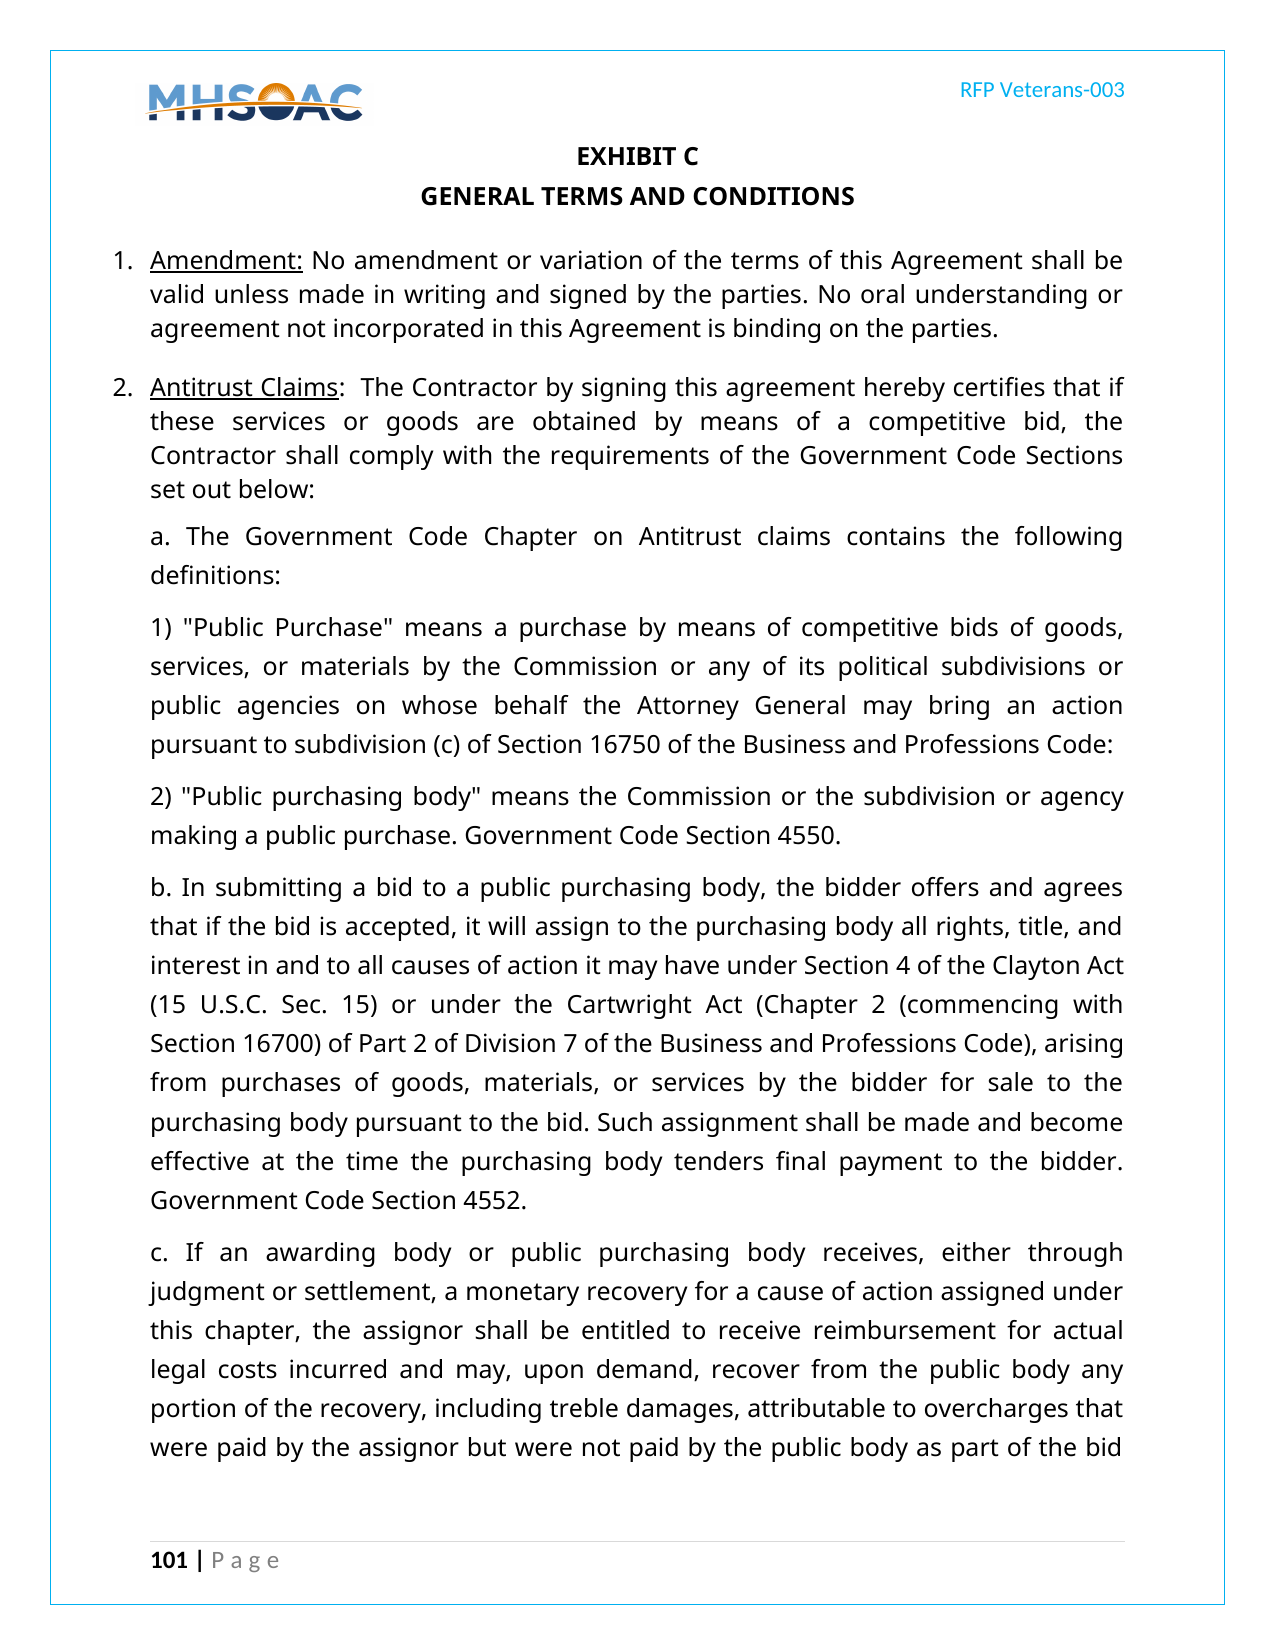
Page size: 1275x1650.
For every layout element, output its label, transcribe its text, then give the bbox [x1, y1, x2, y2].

text 1) "Public Purchase" means a purchase by means of competitive bids of goods, services, or materials by the Commission or any of its political subdivisions or public agencies on whose behalf the Attorney General may bring an action pursuant to subdivision (c) of Section 16750 of the Business and Professions Code: [150, 609, 1125, 761]
text b. In submitting a bid to a public purchasing body, the bidder offers and agrees that if the bid is accepted, it will assign to the purchasing body all rights, title, and interest in and to all causes of action it may have under Section 4 of the Clayton Act (15 U.S.C. Sec. 15) or under the Cartwright Act (Chapter 2 (commencing with Section 16700) of Part 2 of Division 7 of the Business and Professions Code), arising from purchases of goods, materials, or services by the bidder for sale to the purchasing body pursuant to the bid. Such assignment shall be made and become effective at the time the purchasing body tenders final payment to the bidder. Government Code Section 4552. [150, 869, 1125, 1217]
list Antitrust Claims: The Contractor by signing this agreement hereby certifies that if these services or goods are obtained by means of a competitive bid, the Contractor shall comply with the requirements of the Government Code Sections set out below: [112, 369, 1125, 506]
list Amendment: No amendment or variation of the terms of this Agreement shall be valid unless made in writing and signed by the parties. No oral understanding or agreement not incorporated in this Agreement is binding on the parties. [112, 242, 1125, 344]
text EXHIBIT C GENERAL TERMS AND CONDITIONS [150, 139, 1125, 212]
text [150, 1234, 1125, 1464]
text 2) "Public purchasing body" means the Commission or the subdivision or agency making a public purchase. Government Code Section 4550. [150, 778, 1125, 852]
picture [135, 83, 374, 126]
text a. The Government Code Chapter on Antitrust claims contains the following definitions: [150, 518, 1125, 592]
